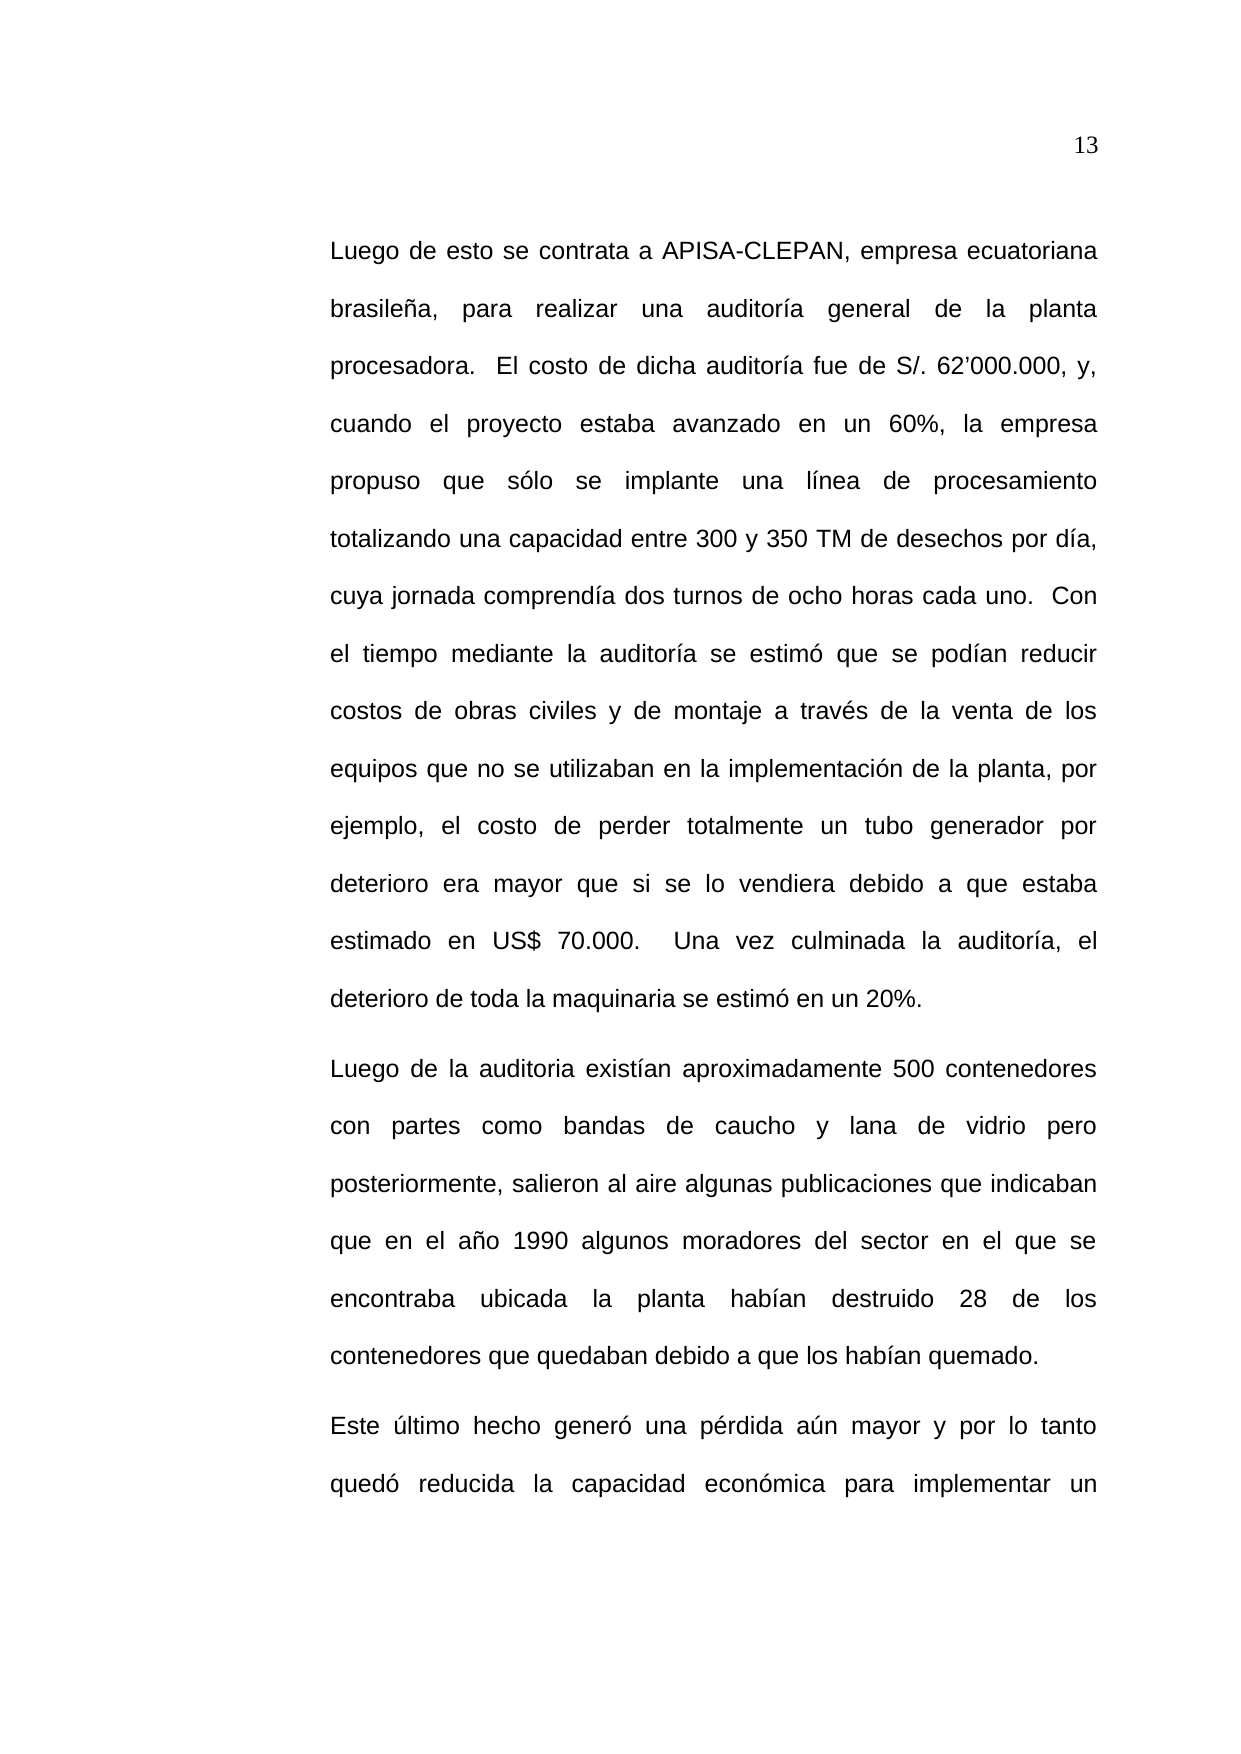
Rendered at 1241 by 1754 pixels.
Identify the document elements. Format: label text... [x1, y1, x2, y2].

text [330, 1411, 1098, 1497]
text Luego de esto se contrata a APISA-CLEPAN, empresa ecuatoriana brasileña, para realizar una auditoría general de la planta procesadora. El costo de dicha auditoría fue de S/. 62’000.000, y, cuando el proyecto estaba avanzado en un 60%, la empresa propuso que sólo se implante una línea de procesamiento totalizando una capacidad entre 300 y 350 TM de desechos por día, cuya jornada comprendía dos turnos de ocho horas cada uno. Con el tiempo mediante la auditoría se estimó que se podían reducir costos de obras civiles y de montaje a través de la venta de los equipos que no se utilizaban en la implementación de la planta, por ejemplo, el costo de perder totalmente un tubo generador por deterioro era mayor que si se lo vendiera debido a que estaba estimado en US$ 70.000. Una vez culminada la auditoría, el deterioro de toda la maquinaria se estimó en un 20%. [330, 236, 1098, 1012]
text Luego de la auditoria existían aproximadamente 500 contenedores con partes como bandas de caucho y lana de vidrio pero posteriormente, salieron al aire algunas publicaciones que indicaban que en el año 1990 algunos moradores del sector en el que se encontraba ubicada la planta habían destruido 28 de los contenedores que quedaban debido a que los habían quemado. [330, 1054, 1098, 1370]
